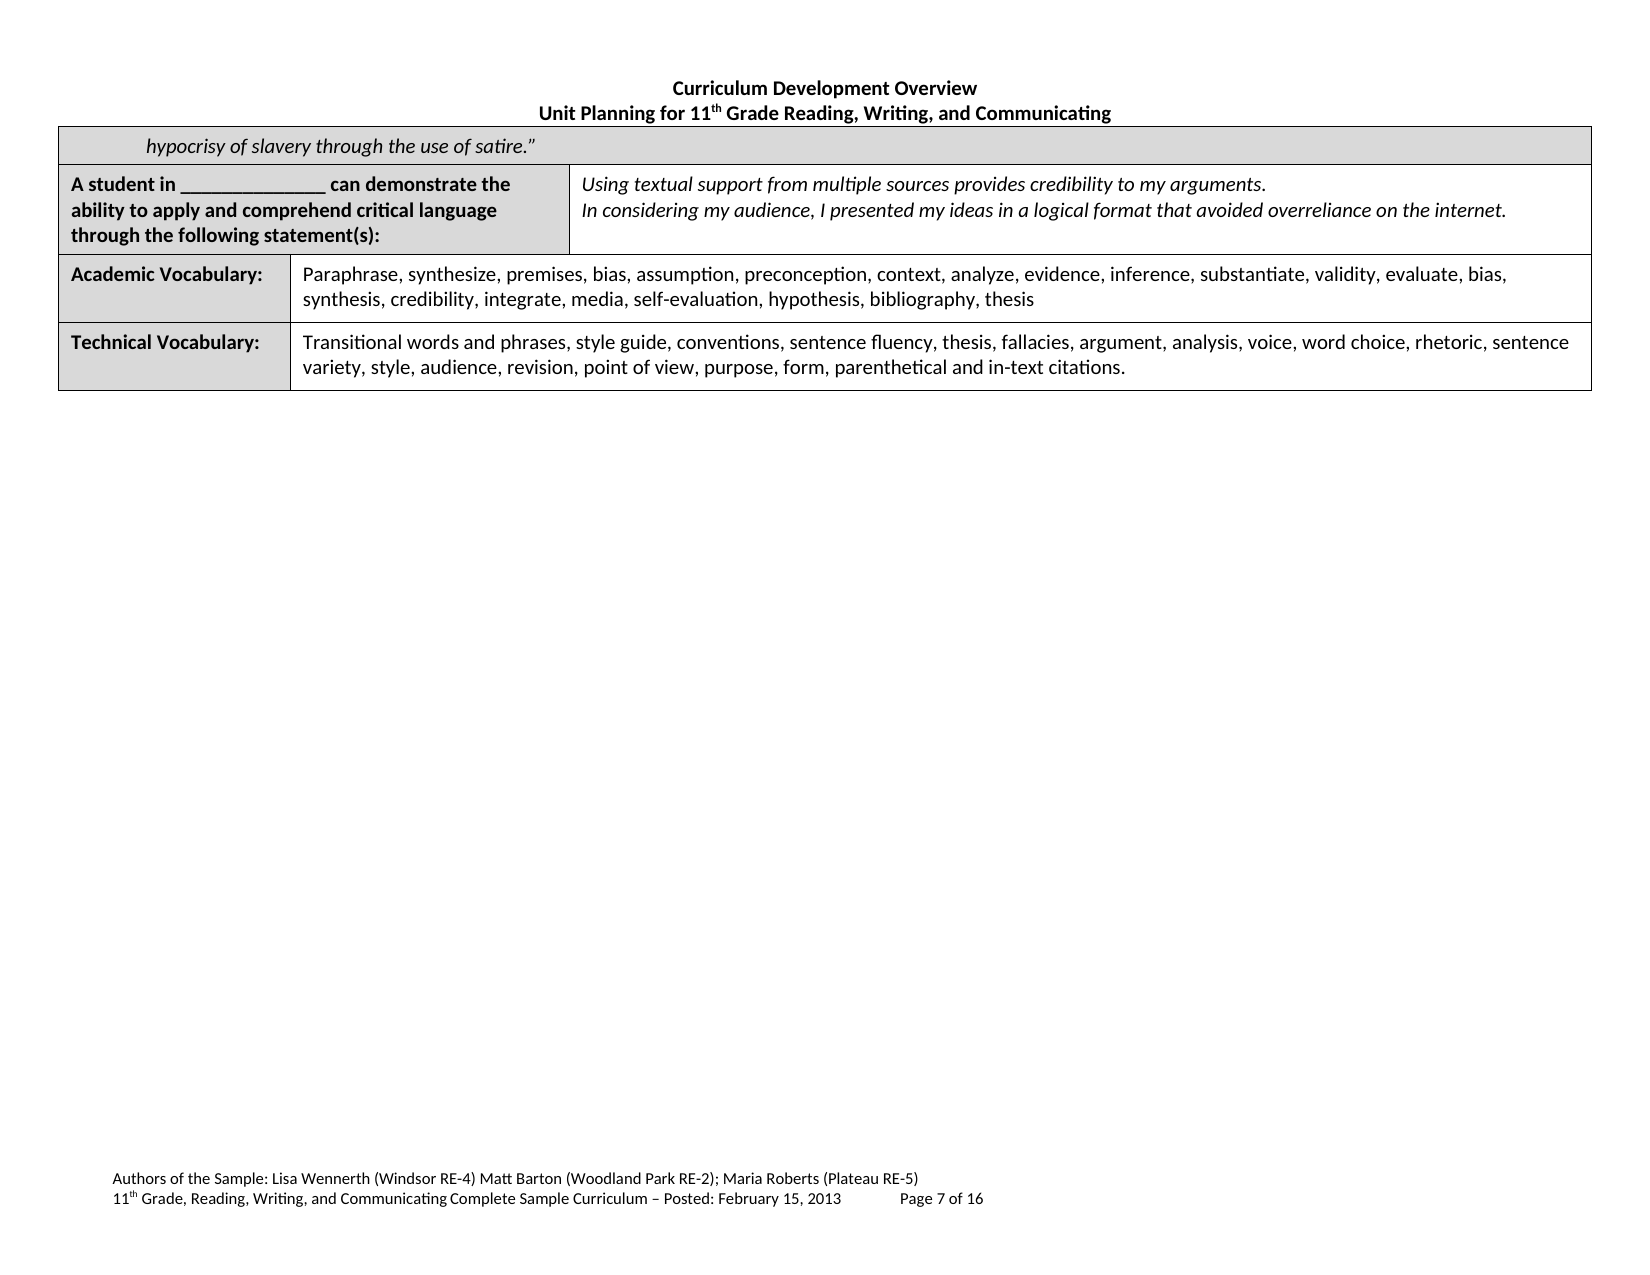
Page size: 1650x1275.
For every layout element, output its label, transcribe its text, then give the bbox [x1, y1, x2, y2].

table_cell Paraphrase, synthesize, premises, bias, assumption, preconception, context, analyze, evidence, inference, substantiate, validity, evaluate, bias, synthesis, credibility, integrate, media, self-evaluation, hypothesis, bibliography, thesis [291, 255, 1591, 322]
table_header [59, 127, 1591, 164]
table_cell Transitional words and phrases, style guide, conventions, sentence fluency, thesis, fallacies, argument, analysis, voice, word choice, rhetoric, sentence variety, style, audience, revision, point of view, purpose, form, parenthetical and in-text citations. [291, 323, 1591, 390]
table_cell Technical Vocabulary: [59, 323, 290, 390]
table_cell Using textual support from multiple sources provides credibility to my arguments. In considering my audience, I presented my ideas in a logical format that avoided overreliance on the internet. [570, 165, 1591, 254]
table_cell A student in ______________ can demonstrate the ability to apply and comprehend critical language through the following statement(s): [59, 165, 569, 254]
table_cell Academic Vocabulary: [59, 255, 290, 322]
